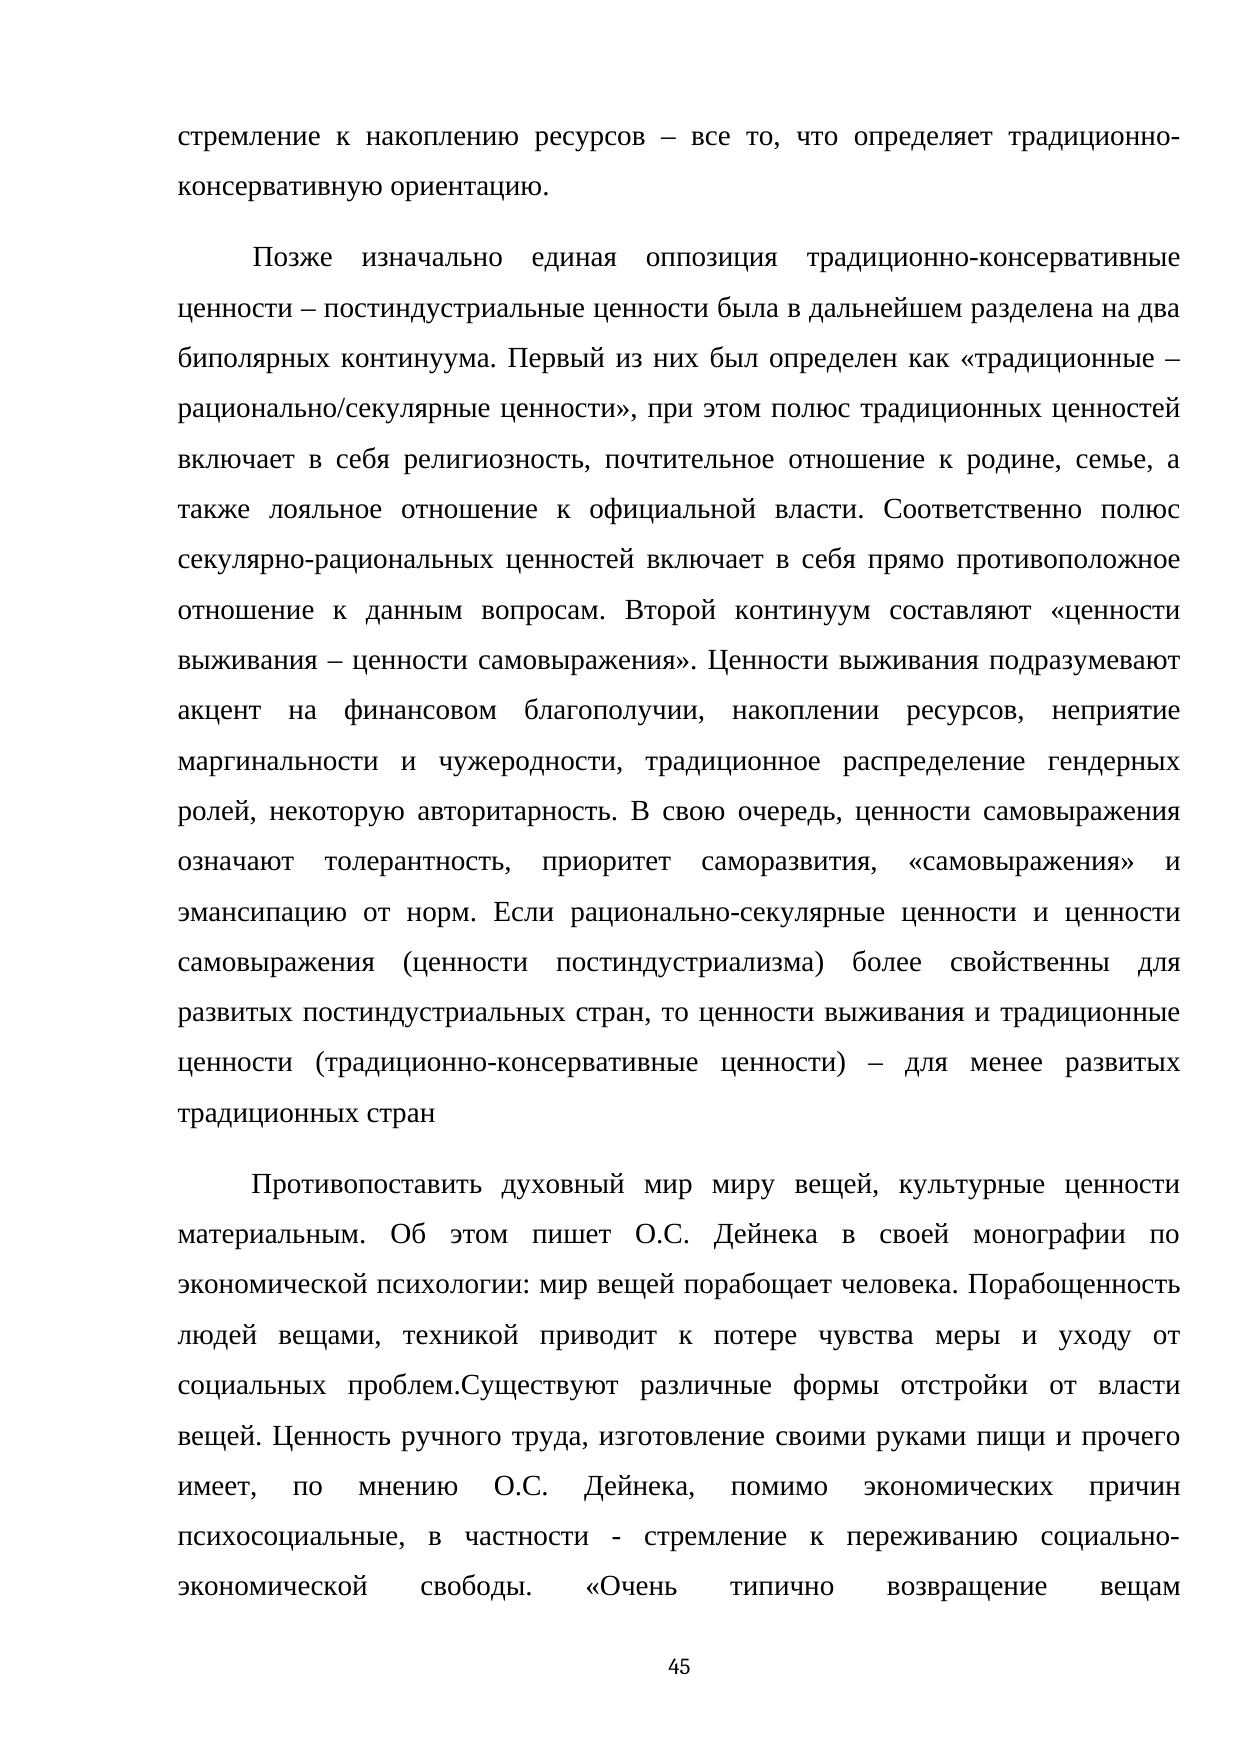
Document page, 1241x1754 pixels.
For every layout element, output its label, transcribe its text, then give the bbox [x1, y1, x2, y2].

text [177, 1166, 1181, 1602]
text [177, 118, 1181, 202]
text Позже изначально единая оппозиция традиционно-консервативные ценности – постиндустриальные ценности была в дальнейшем разделена на два биполярных континуума. Первый из них был определен как «традиционные – рационально/секулярные ценности», при этом полюс традиционных ценностей включает в себя религиозность, почтительное отношение к родине, семье, а также лояльное отношение к официальной власти. Соответственно полюс секулярно-рациональных ценностей включает в себя прямо противоположное отношение к данным вопросам. Второй континуум составляют «ценности выживания – ценности самовыражения». Ценности выживания подразумевают акцент на финансовом благополучии, накоплении ресурсов, неприятие маргинальности и чужеродности, традиционное распределение гендерных ролей, некоторую авторитарность. В свою очередь, ценности самовыражения означают толерантность, приоритет саморазвития, «самовыражения» и эмансипацию от норм. Если рационально-секулярные ценности и ценности самовыражения (ценности постиндустриализма) более свойственны для развитых постиндустриальных стран, то ценности выживания и традиционные ценности (традиционно-консервативные ценности) – для менее развитых традиционных стран [177, 239, 1181, 1128]
